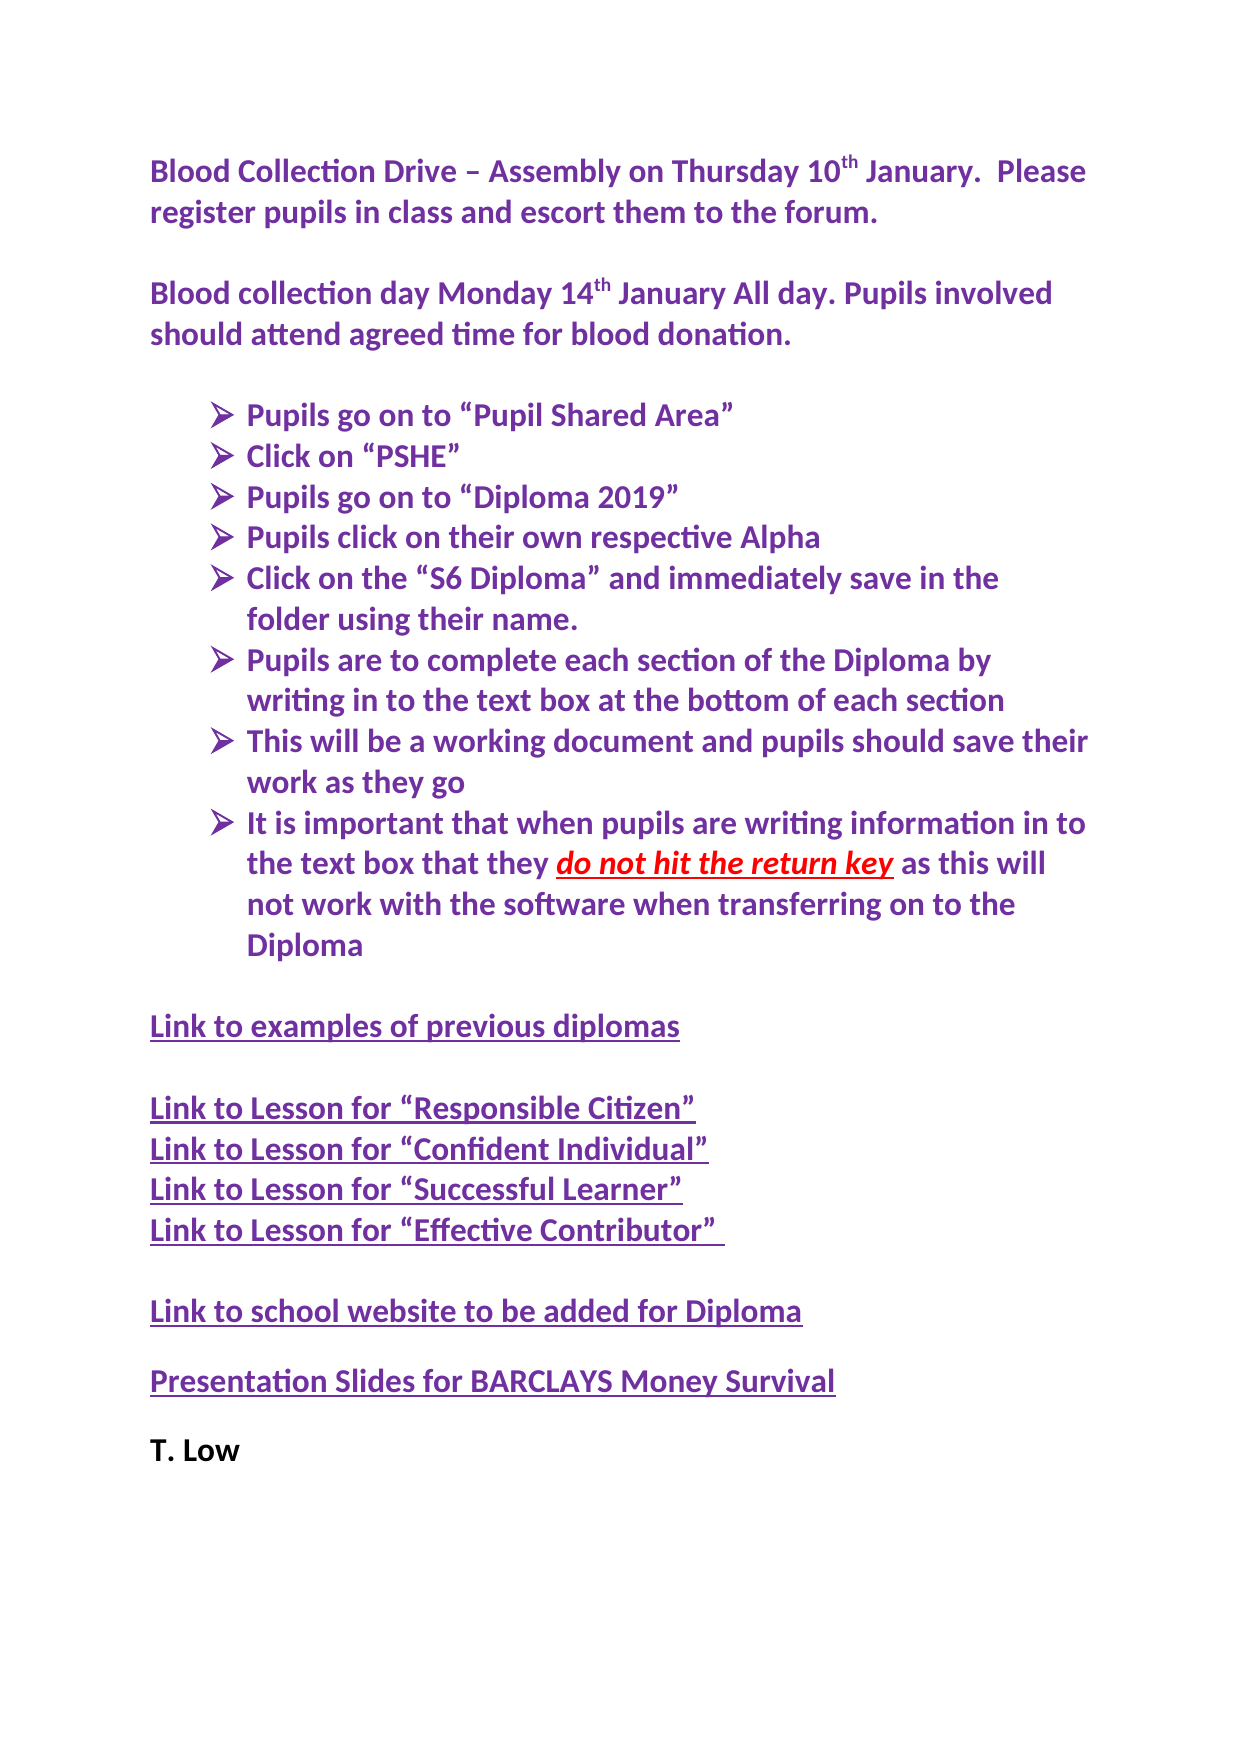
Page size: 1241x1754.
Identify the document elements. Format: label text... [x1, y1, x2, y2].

text T. Low [150, 1429, 1090, 1470]
list Click on the “S6 Diploma” and immediately save in the folder using their name. [209, 557, 1090, 639]
text Link to Lesson for “Confident Individual” [150, 1127, 1090, 1168]
text Link to Lesson for “Effective Contributor” [150, 1209, 1090, 1250]
list Pupils are to complete each section of the Diploma by writing in to the text box at the bottom of each section [209, 639, 1090, 720]
text Link to Lesson for “Responsible Citizen” [150, 1087, 1090, 1127]
list It is important that when pupils are writing information in to the text box that they do not hit the return key as this will not work with the software when transferring on to the Diploma [209, 802, 1090, 964]
list Click on “PSHE” [209, 435, 1090, 476]
text Presentation Slides for BARCLAYS Money Survival [150, 1360, 1090, 1401]
text Blood Collection Drive – Assembly on Thursday 10th January. Please register pupils in class and escort them to the forum. [150, 150, 1090, 231]
text Link to examples of previous diplomas [150, 1005, 1090, 1046]
text Link to Lesson for “Successful Learner” [150, 1168, 1090, 1209]
list Pupils go on to “Pupil Shared Area” [209, 394, 1090, 435]
list Pupils click on their own respective Alpha [209, 517, 1090, 557]
list Pupils go on to “Diploma 2019” [209, 476, 1090, 517]
text Link to school website to be added for Diploma [150, 1290, 1090, 1331]
text Blood collection day Monday 14th January All day. Pupils involved should attend agreed time for blood donation. [150, 272, 1090, 354]
list This will be a working document and pupils should save their work as they go [209, 720, 1090, 802]
